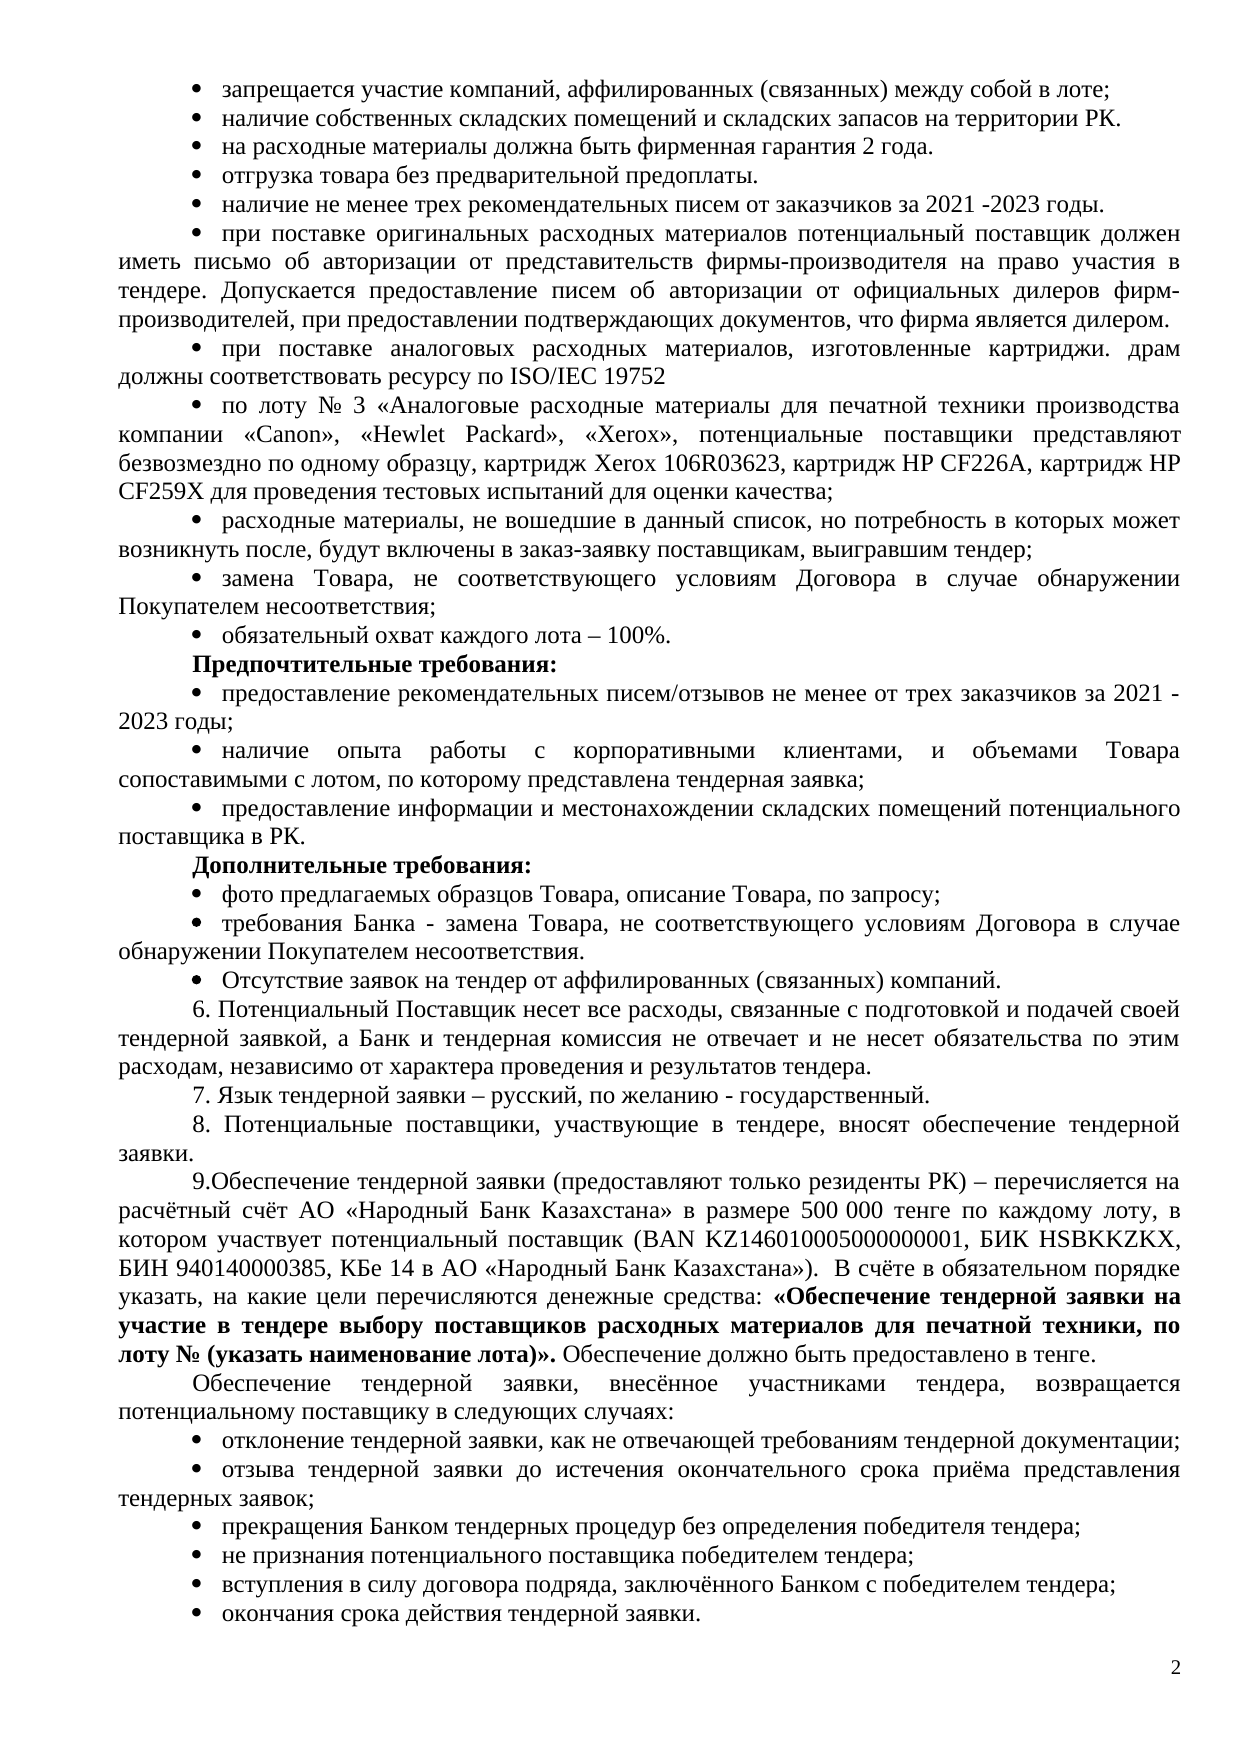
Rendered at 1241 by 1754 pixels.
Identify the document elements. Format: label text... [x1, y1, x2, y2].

list наличие собственных складских помещений и складских запасов на территории РК. [118, 103, 1181, 131]
list при поставке оригинальных расходных материалов потенциальный поставщик должен иметь письмо об авторизации от представительств фирмы-производителя на право участия в тендере. Допускается предоставление писем об авторизации от официальных дилеров фирм-производителей, при предоставлении подтверждающих документов, что фирма является дилером. [118, 218, 1181, 333]
list наличие опыта работы с корпоративными клиентами, и объемами Товара сопоставимыми с лотом, по которому представлена тендерная заявка; [118, 735, 1181, 793]
text 9.Обеспечение тендерной заявки (предоставляют только резиденты РК) – перечисляется на расчётный счёт АО «Народный Банк Казахстана» в размере 500 000 тенге по каждому лоту, в котором участвует потенциальный поставщик (BAN KZ146010005000000001, БИК HSBKKZKX, БИН 940140000385, КБе 14 в АО «Народный Банк Казахстана»). В счёте в обязательном порядке указать, на какие цели перечисляются денежные средства: «Обеспечение тендерной заявки на участие в тендере выбору поставщиков расходных материалов для печатной техники, по лоту № (указать наименование лота)». Обеспечение должно быть предоставлено в тенге. [118, 1166, 1181, 1368]
list окончания срока действия тендерной заявки. [118, 1598, 1181, 1626]
list обязательный охват каждого лота – 100%. [118, 620, 1181, 649]
list по лоту № 3 «Аналоговые расходные материалы для печатной техники производства компании «Canon», «Hewlet Packard», «Xerox», потенциальные поставщики представляют безвозмездно по одному образцу, картридж Xerox 106R03623, картридж НР CF226A, картридж HP CF259X для проведения тестовых испытаний для оценки качества; [118, 390, 1181, 505]
list отклонение тендерной заявки, как не отвечающей требованиям тендерной документации; [118, 1425, 1181, 1454]
list запрещается участие компаний, аффилированных (связанных) между собой в лоте; [118, 74, 1181, 103]
text Предпочтительные требования: [118, 649, 1181, 678]
text 6. Потенциальный Поставщик несет все расходы, связанные с подготовкой и подачей своей тендерной заявкой, а Банк и тендерная комиссия не отвечает и не несет обязательства по этим расходам, независимо от характера проведения и результатов тендера. [118, 994, 1181, 1080]
list отзыва тендерной заявки до истечения окончательного срока приёма представления тендерных заявок; [118, 1454, 1181, 1511]
text Дополнительные требования: [118, 850, 1181, 879]
list расходные материалы, не вошедшие в данный список, но потребность в которых может возникнуть после, будут включены в заказ-заявку поставщикам, выигравшим тендер; [118, 505, 1181, 563]
list наличие не менее трех рекомендательных писем от заказчиков за 2021 -2023 годы. [118, 189, 1181, 218]
list при поставке аналоговых расходных материалов, изготовленные картриджи. драм должны соответствовать ресурсу по ISO/IEC 19752 [118, 333, 1181, 390]
list на расходные материалы должна быть фирменная гарантия 2 года. [118, 131, 1181, 160]
list предоставление рекомендательных писем/отзывов не менее от трех заказчиков за 2021 -2023 годы; [118, 678, 1181, 735]
list вступления в силу договора подряда, заключённого Банком с победителем тендера; [118, 1569, 1181, 1598]
text Обеспечение тендерной заявки, внесённое участниками тендера, возвращается потенциальному поставщику в следующих случаях: [118, 1368, 1181, 1425]
list требования Банка - замена Товара, не соответствующего условиям Договора в случае обнаружении Покупателем несоответствия. [118, 908, 1181, 965]
list не признания потенциального поставщика победителем тендера; [118, 1540, 1181, 1569]
list предоставление информации и местонахождении складских помещений потенциального поставщика в РК. [118, 793, 1181, 850]
text 7. Язык тендерной заявки – русский, по желанию - государственный. [118, 1080, 1181, 1109]
list замена Товара, не соответствующего условиям Договора в случае обнаружении Покупателем несоответствия; [118, 563, 1181, 620]
list фото предлагаемых образцов Товара, описание Товара, по запросу; [118, 879, 1181, 908]
list Отсутствие заявок на тендер от аффилированных (связанных) компаний. [118, 965, 1181, 994]
list отгрузка товара без предварительной предоплаты. [118, 160, 1181, 189]
text 8. Потенциальные поставщики, участвующие в тендере, вносят обеспечение тендерной заявки. [118, 1109, 1181, 1166]
list прекращения Банком тендерных процедур без определения победителя тендера; [118, 1511, 1181, 1540]
